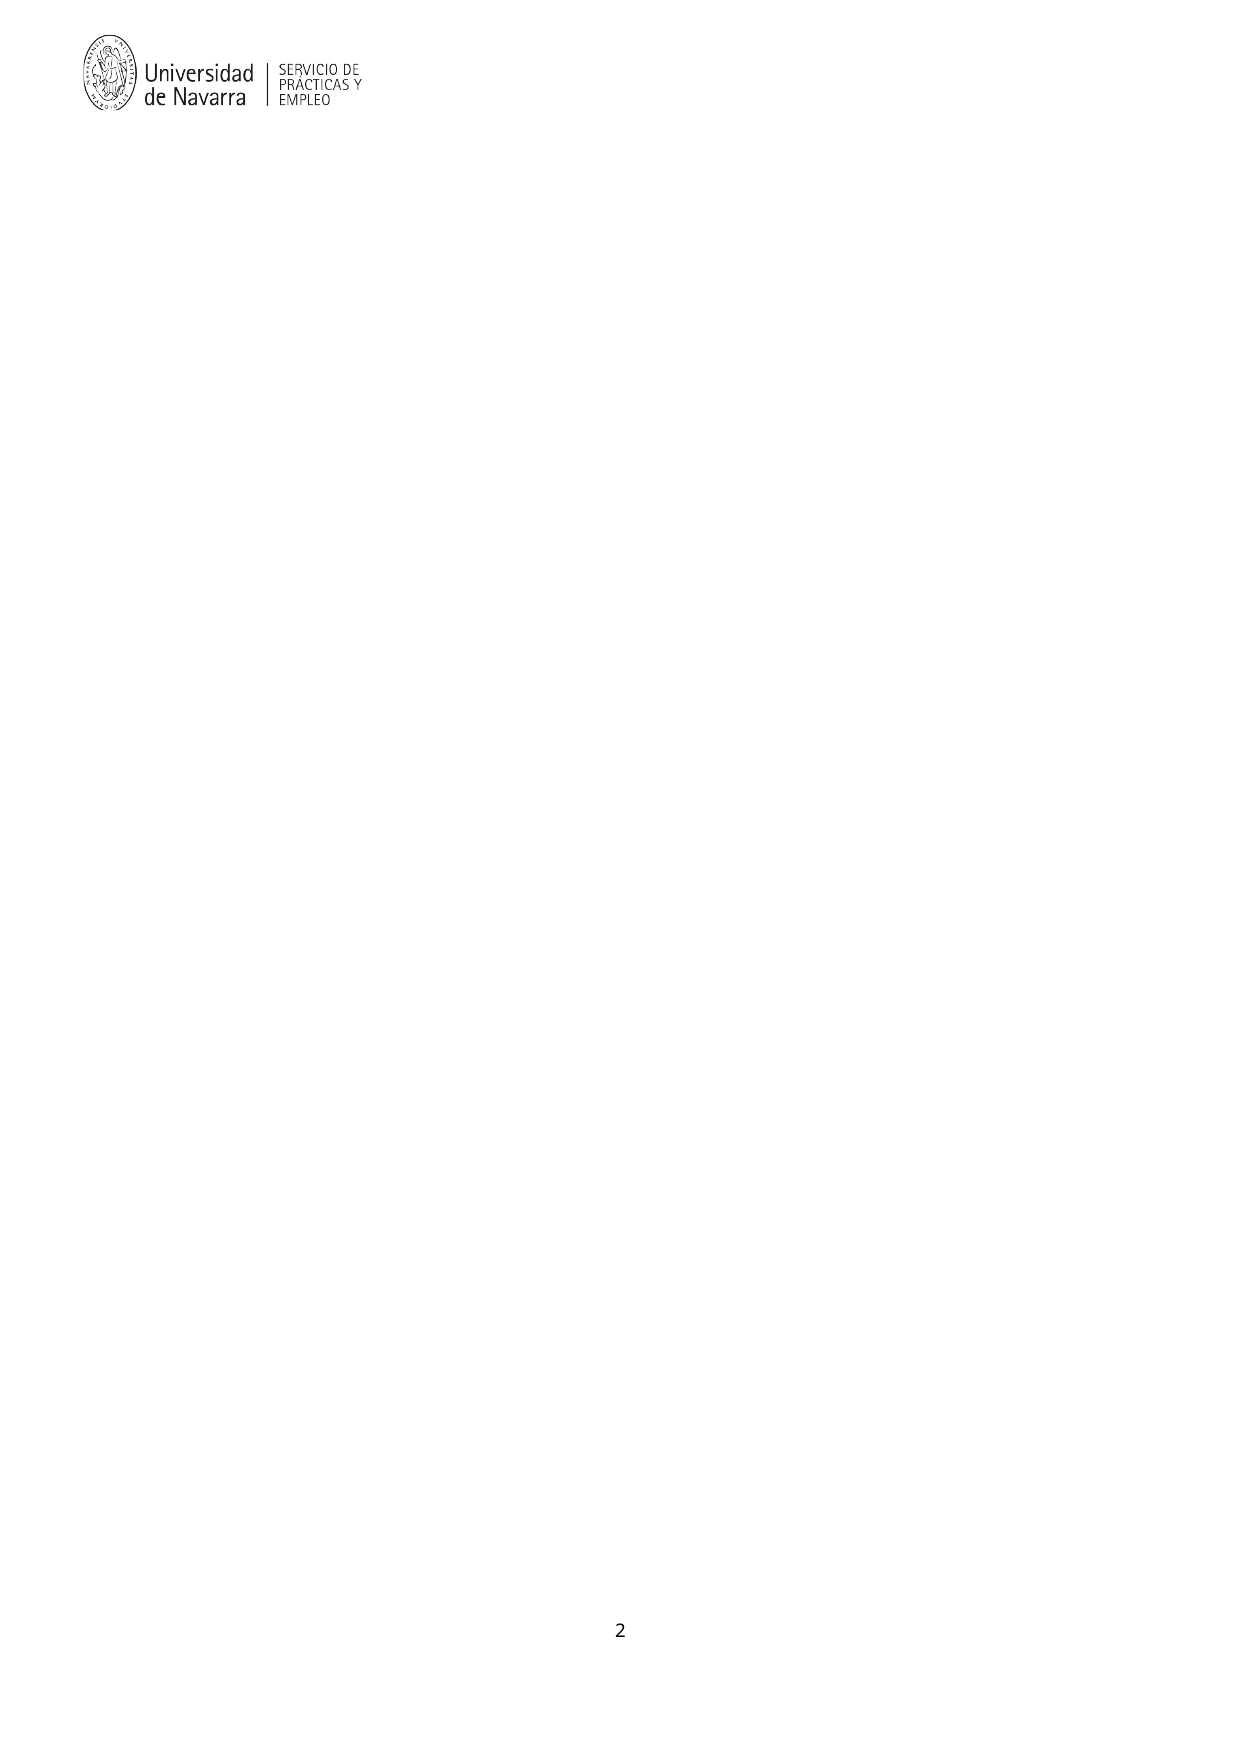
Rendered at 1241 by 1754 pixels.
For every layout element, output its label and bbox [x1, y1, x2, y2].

picture [82, 34, 373, 110]
